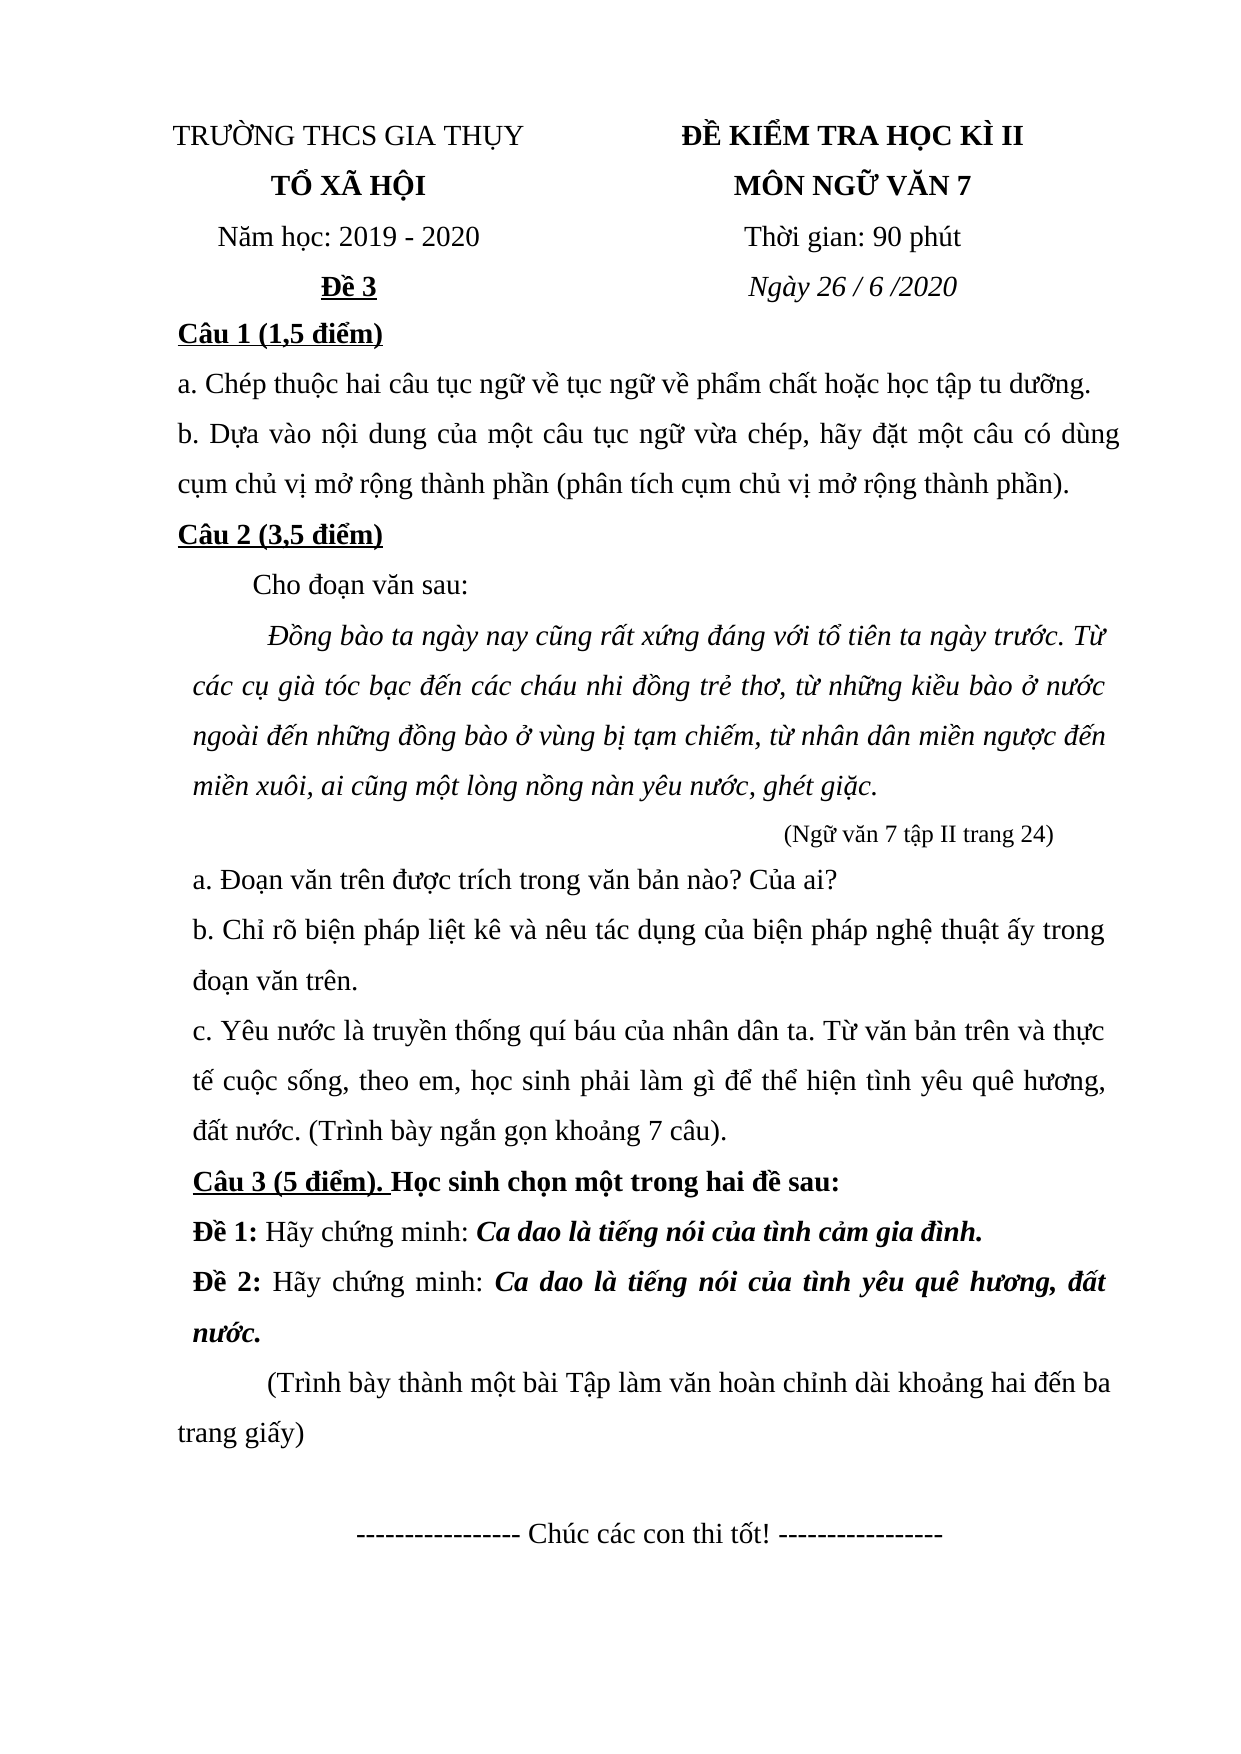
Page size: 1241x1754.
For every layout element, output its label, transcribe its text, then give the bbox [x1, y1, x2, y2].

table_header TRƯỜNG THCS GIA THỤY TỔ XÃ HỘI Năm học: 2019 - 2020 Đề 3 [133, 118, 564, 316]
text c. Yêu nước là truyền thống quí báu của nhân dân ta. Từ văn bản trên và thực tế cuộc sống, theo em, học sinh phải làm gì để thể hiện tình yêu quê hương, đất nước. (Trình bày ngắn gọn khoảng 7 câu). [192, 1097, 1107, 1147]
text (Trình bày thành một bài Tập làm văn hoàn chỉnh dài khoảng hai đến ba trang giấy) [177, 1365, 1122, 1449]
text a. Chép thuộc hai câu tục ngữ về tục ngữ về phẩm chất hoặc học tập tu dưỡng. [177, 366, 1122, 399]
text a. Đoạn văn trên được trích trong văn bản nào? Của ai? [192, 862, 1107, 896]
text (Ngữ văn 7 tập II trang 24) [777, 819, 1107, 848]
text Câu 1 (1,5 điểm) [177, 316, 1107, 349]
text c. Yêu nước là truyền thống quí báu của nhân dân ta. Từ văn bản trên và thực tế cuộc sống, theo em, học sinh phải làm gì để thể hiện tình yêu quê hương, đất nước. (Trình bày ngắn gọn khoảng 7 câu). [192, 1013, 1107, 1063]
text b. Chỉ rõ biện pháp liệt kê và nêu tác dụng của biện pháp nghệ thuật ấy trong đoạn văn trên. [192, 912, 1107, 996]
text Cho đoạn văn sau: [177, 567, 1107, 601]
text Câu 3 (5 điểm). Học sinh chọn một trong hai đề sau: [192, 1164, 1107, 1197]
text Đề 1: Hãy chứng minh: Ca dao là tiếng nói của tình cảm gia đình. [192, 1214, 1107, 1248]
text b. Dựa vào nội dung của một câu tục ngữ vừa chép, hãy đặt một câu có dùng cụm chủ vị mở rộng thành phần (phân tích cụm chủ vị mở rộng thành phần). [177, 416, 1122, 500]
text Đề 2: Hãy chứng minh: Ca dao là tiếng nói của tình yêu quê hương, đất nước. [192, 1264, 1107, 1348]
text ----------------- Chúc các con thi tốt! ----------------- [192, 1516, 1107, 1549]
text Câu 2 (3,5 điểm) [177, 517, 1122, 551]
table_header ĐỀ KIỂM TRA HỌC KÌ II MÔN NGỮ VĂN 7 Thời gian: 90 phút Ngày 26 / 6 /2020 [564, 118, 1141, 316]
text Đồng bào ta ngày nay cũng rất xứng đáng với tổ tiên ta ngày trước. Từ các cụ già tóc bạc đến các cháu nhi đồng trẻ thơ, từ những kiều bào ở nước ngoài đến những đồng bào ở vùng bị tạm chiếm, từ nhân dân miền ngược đến miền xuôi, ai cũng một lòng nồng nàn yêu nước, ghét giặc. [192, 618, 1107, 802]
